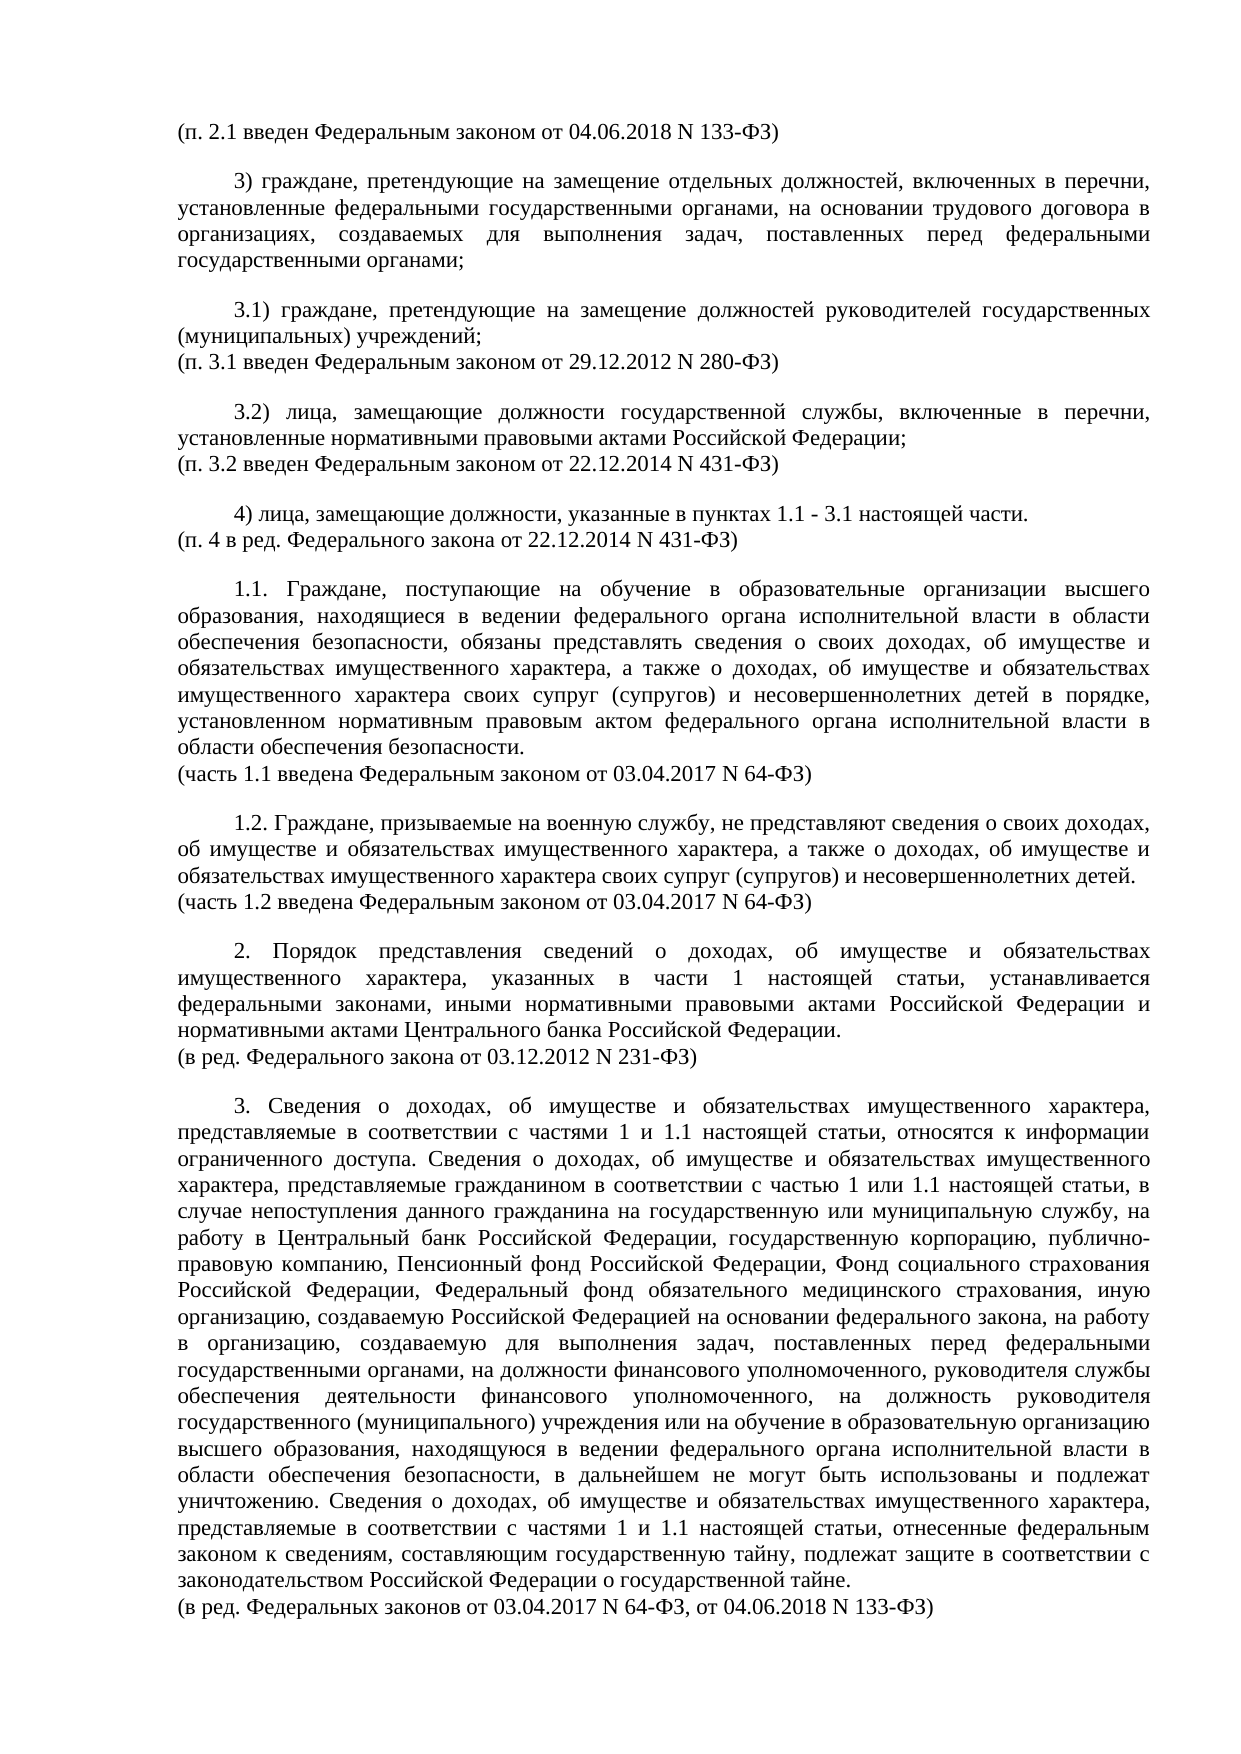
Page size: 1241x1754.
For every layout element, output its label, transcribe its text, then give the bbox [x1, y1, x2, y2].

text 2. Порядок представления сведений о доходах, об имуществе и обязательствах имущественного характера, указанных в части 1 настоящей статьи, устанавливается федеральными законами, иными нормативными правовыми актами Российской Федерации и нормативными актами Центрального банка Российской Федерации. [177, 937, 1152, 1043]
text (в ред. Федеральных законов от 03.04.2017 N 64-ФЗ, от 04.06.2018 N 133-ФЗ) [177, 1593, 1152, 1619]
text 3. Сведения о доходах, об имуществе и обязательствах имущественного характера, представляемые в соответствии с частями 1 и 1.1 настоящей статьи, относятся к информации ограниченного доступа. Сведения о доходах, об имуществе и обязательствах имущественного характера, представляемые гражданином в соответствии с частью 1 или 1.1 настоящей статьи, в случае непоступления данного гражданина на государственную или муниципальную службу, на работу в Центральный банк Российской Федерации, государственную корпорацию, публично-правовую компанию, Пенсионный фонд Российской Федерации, Фонд социального страхования Российской Федерации, Федеральный фонд обязательного медицинского страхования, иную организацию, создаваемую Российской Федерацией на основании федерального закона, на работу в организацию, создаваемую для выполнения задач, поставленных перед федеральными государственными органами, на должности финансового уполномоченного, руководителя службы обеспечения деятельности финансового уполномоченного, на должность руководителя государственного (муниципального) учреждения или на обучение в образовательную организацию высшего образования, находящуюся в ведении федерального органа исполнительной власти в области обеспечения безопасности, в дальнейшем не могут быть использованы и подлежат уничтожению. Сведения о доходах, об имуществе и обязательствах имущественного характера, представляемые в соответствии с частями 1 и 1.1 настоящей статьи, отнесенные федеральным законом к сведениям, составляющим государственную тайну, подлежат защите в соответствии с законодательством Российской Федерации о государственной тайне. [177, 1092, 1152, 1593]
text (п. 3.1 введен Федеральным законом от 29.12.2012 N 280-ФЗ) [177, 348, 1152, 375]
text (п. 2.1 введен Федеральным законом от 04.06.2018 N 133-ФЗ) [177, 118, 1152, 144]
text 4) лица, замещающие должности, указанные в пунктах 1.1 - 3.1 настоящей части. [177, 500, 1152, 526]
text (п. 4 в ред. Федерального закона от 22.12.2014 N 431-ФЗ) [177, 526, 1152, 552]
text 3) граждане, претендующие на замещение отдельных должностей, включенных в перечни, установленные федеральными государственными органами, на основании трудового договора в организациях, создаваемых для выполнения задач, поставленных перед федеральными государственными органами; [177, 167, 1152, 273]
text 1.2. Граждане, призываемые на военную службу, не представляют сведения о своих доходах, об имуществе и обязательствах имущественного характера, а также о доходах, об имуществе и обязательствах имущественного характера своих супруг (супругов) и несовершеннолетних детей. [177, 809, 1152, 888]
text (часть 1.2 введена Федеральным законом от 03.04.2017 N 64-ФЗ) [177, 888, 1152, 914]
text 3.1) граждане, претендующие на замещение должностей руководителей государственных (муниципальных) учреждений; [177, 296, 1152, 348]
text (в ред. Федерального закона от 03.12.2012 N 231-ФЗ) [177, 1043, 1152, 1069]
text (часть 1.1 введена Федеральным законом от 03.04.2017 N 64-ФЗ) [177, 760, 1152, 786]
text 3.2) лица, замещающие должности государственной службы, включенные в перечни, установленные нормативными правовыми актами Российской Федерации; [177, 398, 1152, 450]
text 1.1. Граждане, поступающие на обучение в образовательные организации высшего образования, находящиеся в ведении федерального органа исполнительной власти в области обеспечения безопасности, обязаны представлять сведения о своих доходах, об имуществе и обязательствах имущественного характера, а также о доходах, об имуществе и обязательствах имущественного характера своих супруг (супругов) и несовершеннолетних детей в порядке, установленном нормативным правовым актом федерального органа исполнительной власти в области обеспечения безопасности. [177, 575, 1152, 760]
text (п. 3.2 введен Федеральным законом от 22.12.2014 N 431-ФЗ) [177, 450, 1152, 477]
